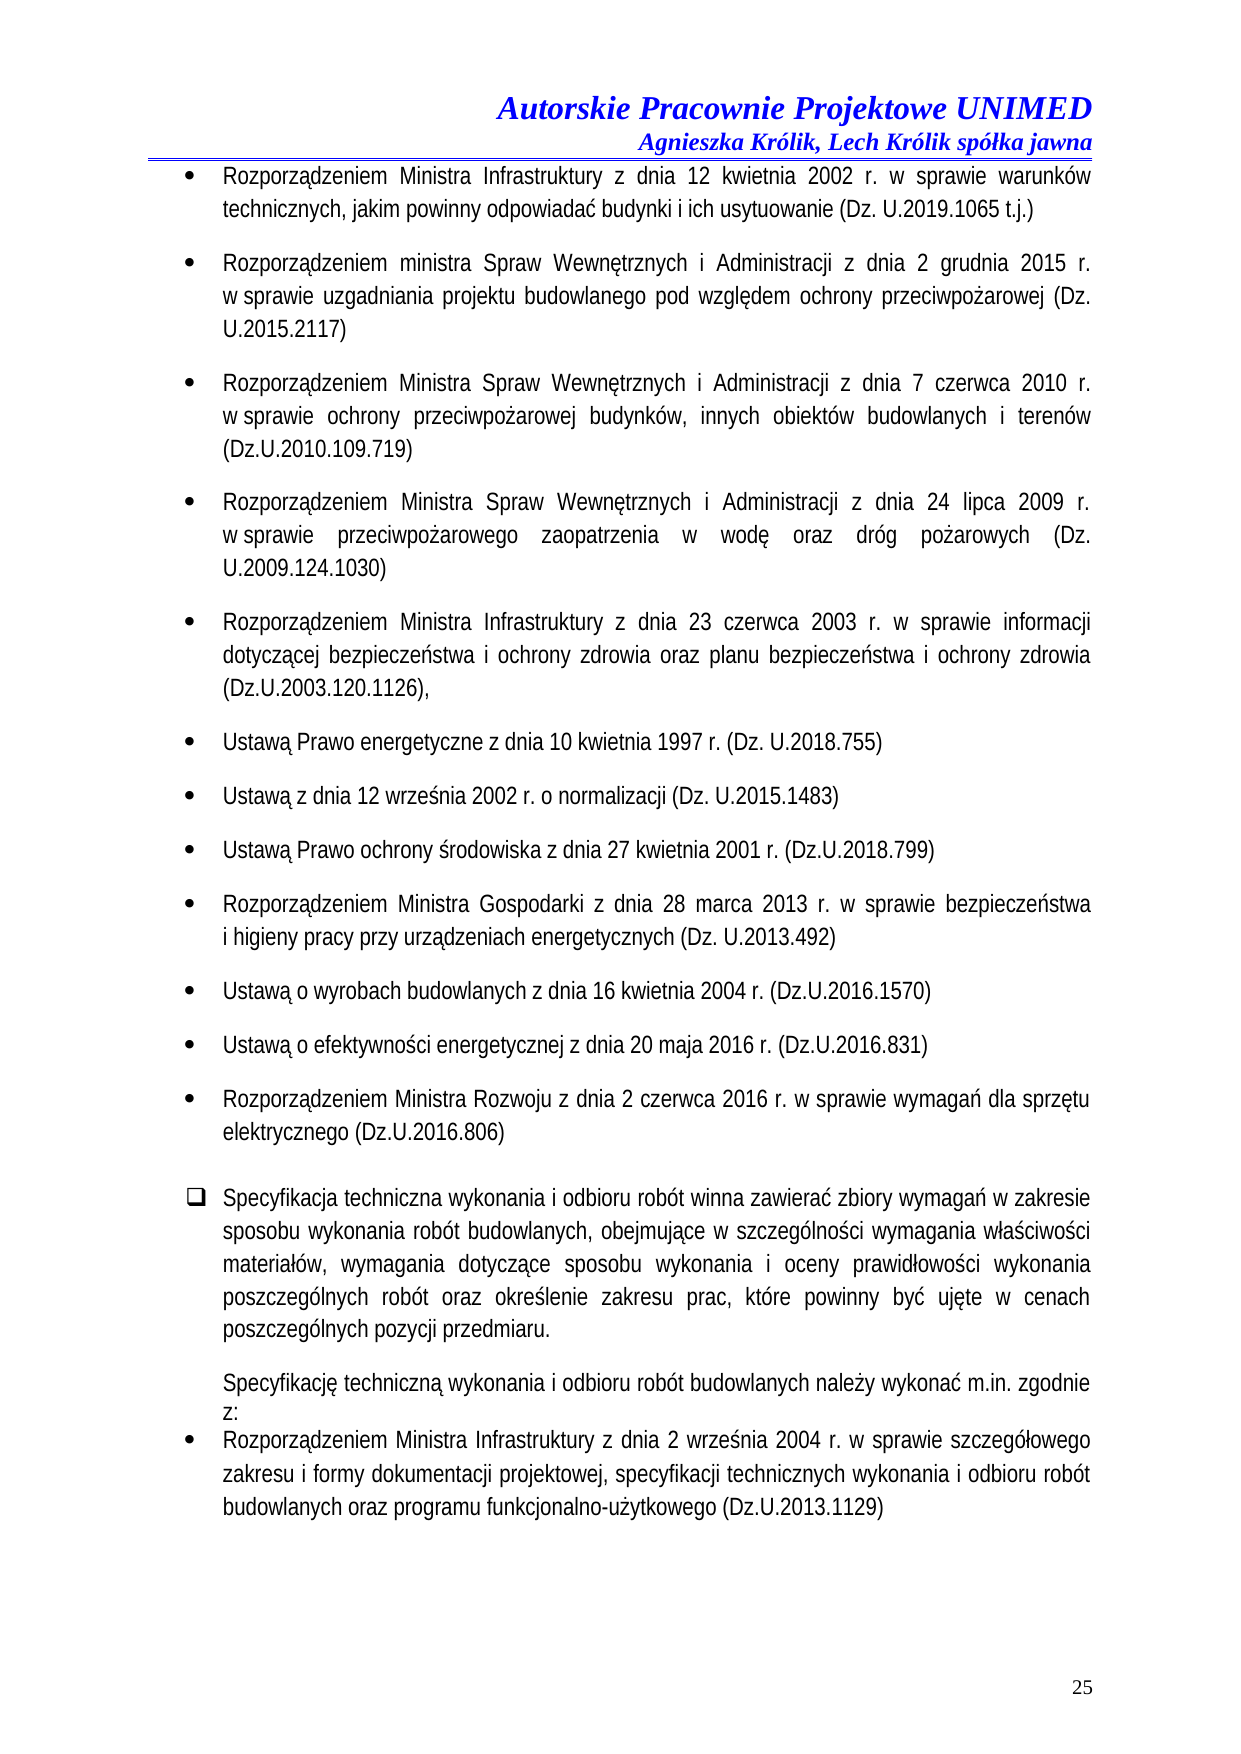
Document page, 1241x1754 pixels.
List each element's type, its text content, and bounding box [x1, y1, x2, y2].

list Ustawą o wyrobach budowlanych z dnia 16 kwietnia 2004 r. (Dz.U.2016.1570) [185, 976, 1092, 1004]
text Specyfikację techniczną wykonania i odbioru robót budowlanych należy wykonać m.in. zgodnie z: [223, 1368, 1092, 1425]
list Ustawą Prawo ochrony środowiska z dnia 27 kwietnia 2001 r. (Dz.U.2018.799) [185, 835, 1092, 864]
list Specyfikacja techniczna wykonania i odbioru robót winna zawierać zbiory wymagań w zakresie sposobu wykonania robót budowlanych, obejmujące w szczególności wymagania właściwości materiałów, wymagania dotyczące sposobu wykonania i oceny prawidłowości wykonania poszczególnych robót oraz określenie zakresu prac, które powinny być ujęte w cenach poszczególnych pozycji przedmiaru. [185, 1182, 1092, 1343]
list Rozporządzeniem Ministra Gospodarki z dnia 28 marca 2013 r. w sprawie bezpieczeństwa i higieny pracy przy urządzeniach energetycznych (Dz. U.2013.492) [185, 889, 1092, 951]
list Ustawą z dnia 12 września 2002 r. o normalizacji (Dz. U.2015.1483) [185, 781, 1092, 810]
list Rozporządzeniem Ministra Infrastruktury z dnia 2 września 2004 r. w sprawie szczegółowego zakresu i formy dokumentacji projektowej, specyfikacji technicznych wykonania i odbioru robót budowlanych oraz programu funkcjonalno-użytkowego (Dz.U.2013.1129) [185, 1425, 1092, 1520]
list Rozporządzeniem Ministra Rozwoju z dnia 2 czerwca 2016 r. w sprawie wymagań dla sprzętu elektrycznego (Dz.U.2016.806) [185, 1084, 1092, 1145]
list Ustawą o efektywności energetycznej z dnia 20 maja 2016 r. (Dz.U.2016.831) [185, 1030, 1092, 1058]
list Rozporządzeniem Ministra Spraw Wewnętrznych i Administracji z dnia 24 lipca 2009 r. w sprawie przeciwpożarowego zaopatrzenia w wodę oraz dróg pożarowych (Dz. U.2009.124.1030) [185, 487, 1092, 582]
list Rozporządzeniem Ministra Infrastruktury z dnia 12 kwietnia 2002 r. w sprawie warunków technicznych, jakim powinny odpowiadać budynki i ich usytuowanie (Dz. U.2019.1065 t.j.) [185, 161, 1092, 223]
list Rozporządzeniem ministra Spraw Wewnętrznych i Administracji z dnia 2 grudnia 2015 r. w sprawie uzgadniania projektu budowlanego pod względem ochrony przeciwpożarowej (Dz. U.2015.2117) [185, 248, 1092, 342]
list Rozporządzeniem Ministra Spraw Wewnętrznych i Administracji z dnia 7 czerwca 2010 r. w sprawie ochrony przeciwpożarowej budynków, innych obiektów budowlanych i terenów (Dz.U.2010.109.719) [185, 368, 1092, 462]
list Rozporządzeniem Ministra Infrastruktury z dnia 23 czerwca 2003 r. w sprawie informacji dotyczącej bezpieczeństwa i ochrony zdrowia oraz planu bezpieczeństwa i ochrony zdrowia (Dz.U.2003.120.1126), [185, 607, 1092, 702]
list Ustawą Prawo energetyczne z dnia 10 kwietnia 1997 r. (Dz. U.2018.755) [185, 727, 1092, 756]
